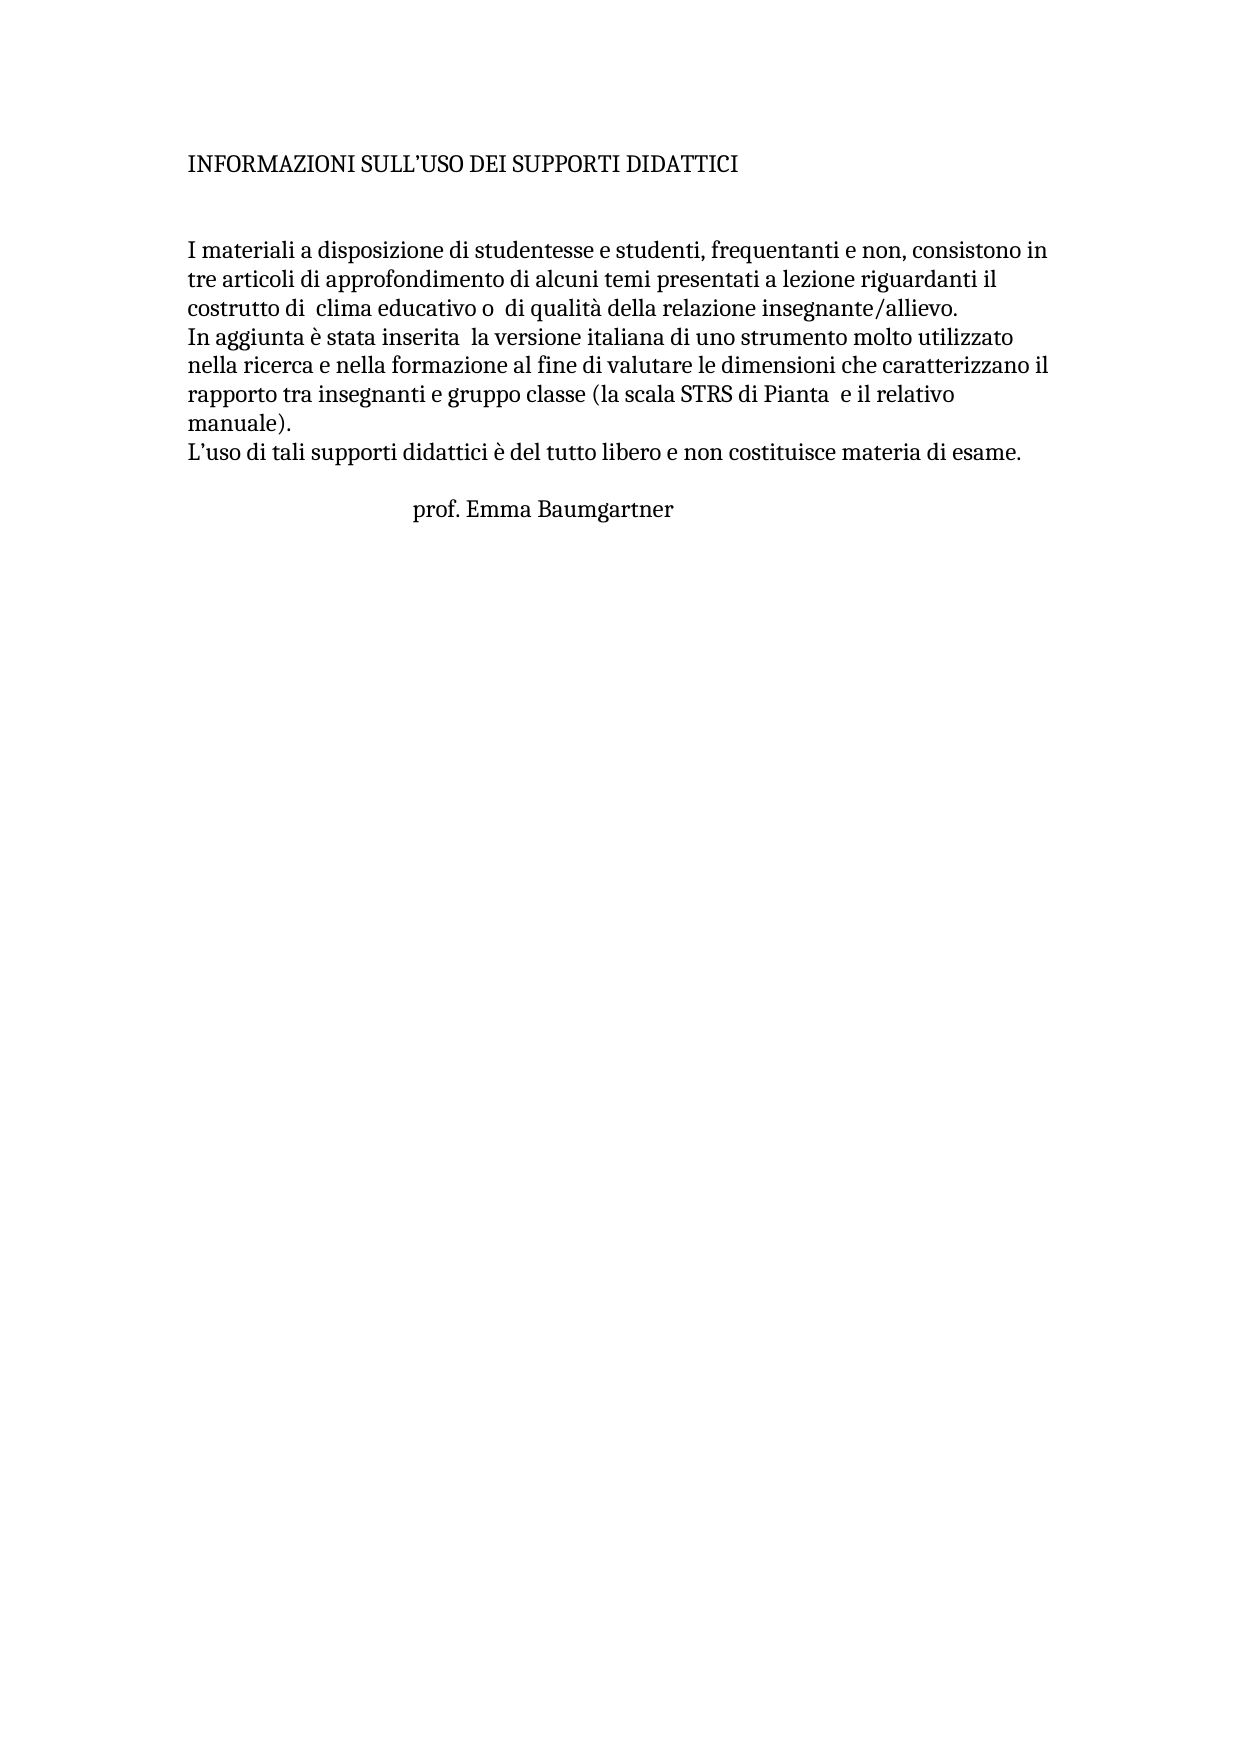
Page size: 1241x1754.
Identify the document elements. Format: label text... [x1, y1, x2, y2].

text In aggiunta è stata inserita la versione italiana di uno strumento molto utilizzato nella ricerca e nella formazione al fine di valutare le dimensioni che caratterizzano il rapporto tra insegnanti e gruppo classe (la scala STRS di Pianta e il relativo manuale). [187, 322, 1053, 437]
text I materiali a disposizione di studentesse e studenti, frequentanti e non, consistono in tre articoli di approfondimento di alcuni temi presentati a lezione riguardanti il costrutto di clima educativo o di qualità della relazione insegnante/allievo. [187, 236, 1053, 322]
text INFORMAZIONI SULL’USO DEI SUPPORTI DIDATTICI [187, 150, 1053, 179]
text prof. Emma Baumgartner [337, 495, 1053, 524]
text L’uso di tali supporti didattici è del tutto libero e non costituisce materia di esame. [187, 437, 1053, 466]
